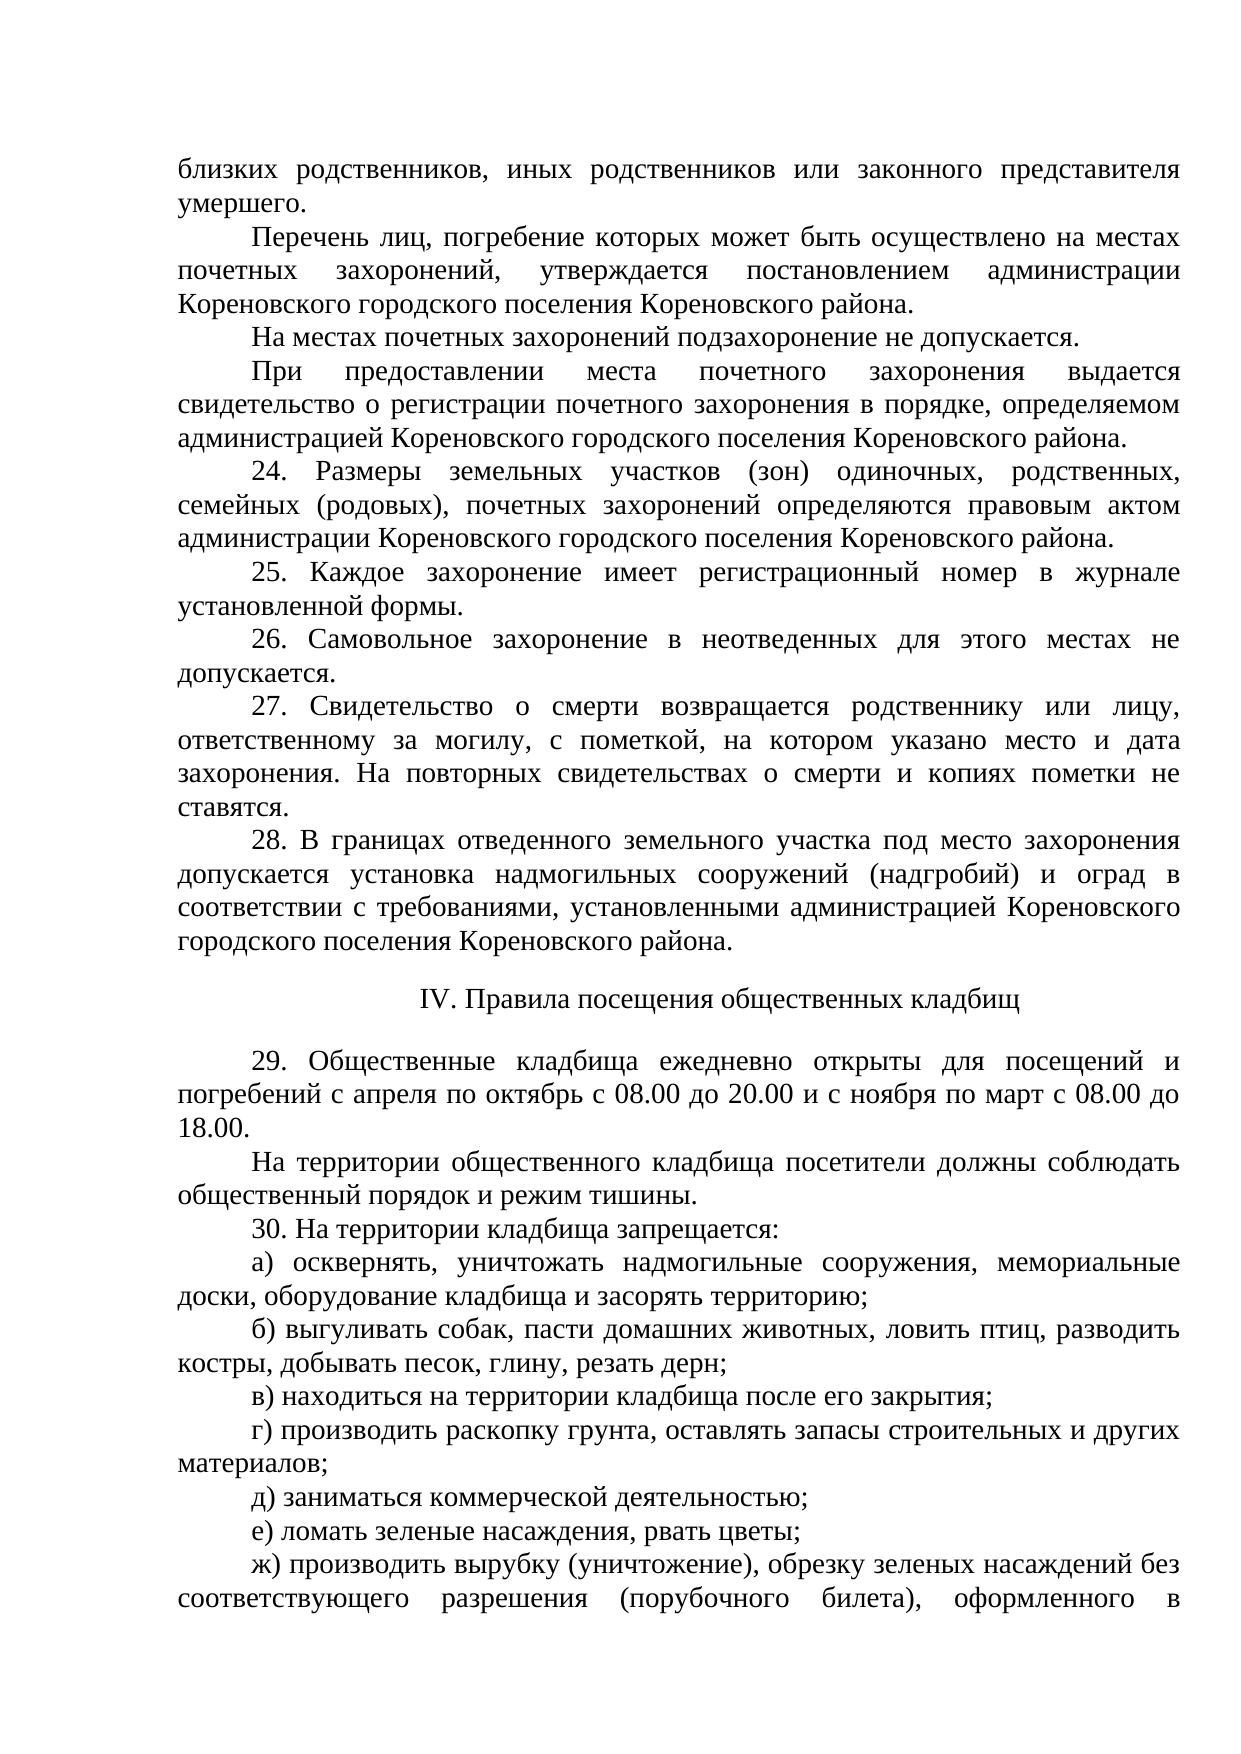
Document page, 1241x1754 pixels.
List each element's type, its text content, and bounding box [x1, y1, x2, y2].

text е) ломать зеленые насаждения, рвать цветы; [177, 1513, 1181, 1546]
text в) находиться на территории кладбища после его закрытия; [177, 1378, 1181, 1412]
text г) производить раскопку грунта, оставлять запасы строительных и других материалов; [177, 1412, 1181, 1479]
text 24. Размеры земельных участков (зон) одиночных, родственных, семейных (родовых), почетных захоронений определяются правовым актом администрации Кореновского городского поселения Кореновского района. [177, 453, 1181, 554]
text 25. Каждое захоронение имеет регистрационный номер в журнале установленной формы. [177, 554, 1181, 621]
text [177, 152, 1181, 219]
text На местах почетных захоронений подзахоронение не допускается. [177, 319, 1181, 353]
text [177, 1546, 1181, 1613]
text На территории общественного кладбища посетители должны соблюдать общественный порядок и режим тишины. [177, 1144, 1181, 1211]
text 29. Общественные кладбища ежедневно открыты для посещений и погребений с апреля по октябрь с 08.00 до 20.00 и с ноября по март с 08.00 до 18.00. [177, 1043, 1181, 1144]
text б) выгуливать собак, пасти домашних животных, ловить птиц, разводить костры, добывать песок, глину, резать дерн; [177, 1311, 1181, 1378]
text При предоставлении места почетного захоронения выдается свидетельство о регистрации почетного захоронения в порядке, определяемом администрацией Кореновского городского поселения Кореновского района. [177, 353, 1181, 453]
text 28. В границах отведенного земельного участка под место захоронения допускается установка надмогильных сооружений (надгробий) и оград в соответствии с требованиями, установленными администрацией Кореновского городского поселения Кореновского района. [177, 822, 1181, 957]
text 27. Свидетельство о смерти возвращается родственнику или лицу, ответственному за могилу, с пометкой, на котором указано место и дата захоронения. На повторных свидетельствах о смерти и копиях пометки не ставятся. [177, 688, 1181, 822]
text а) осквернять, уничтожать надмогильные сооружения, мемориальные доски, оборудование кладбища и засорять территорию; [177, 1244, 1181, 1311]
text Перечень лиц, погребение которых может быть осуществлено на местах почетных захоронений, утверждается постановлением администрации Кореновского городского поселения Кореновского района. [177, 219, 1181, 319]
text IV. Правила посещения общественных кладбищ [177, 981, 1181, 1014]
text д) заниматься коммерческой деятельностью; [177, 1479, 1181, 1513]
text 26. Самовольное захоронение в неотведенных для этого местах не допускается. [177, 621, 1181, 688]
text 30. На территории кладбища запрещается: [177, 1211, 1181, 1244]
